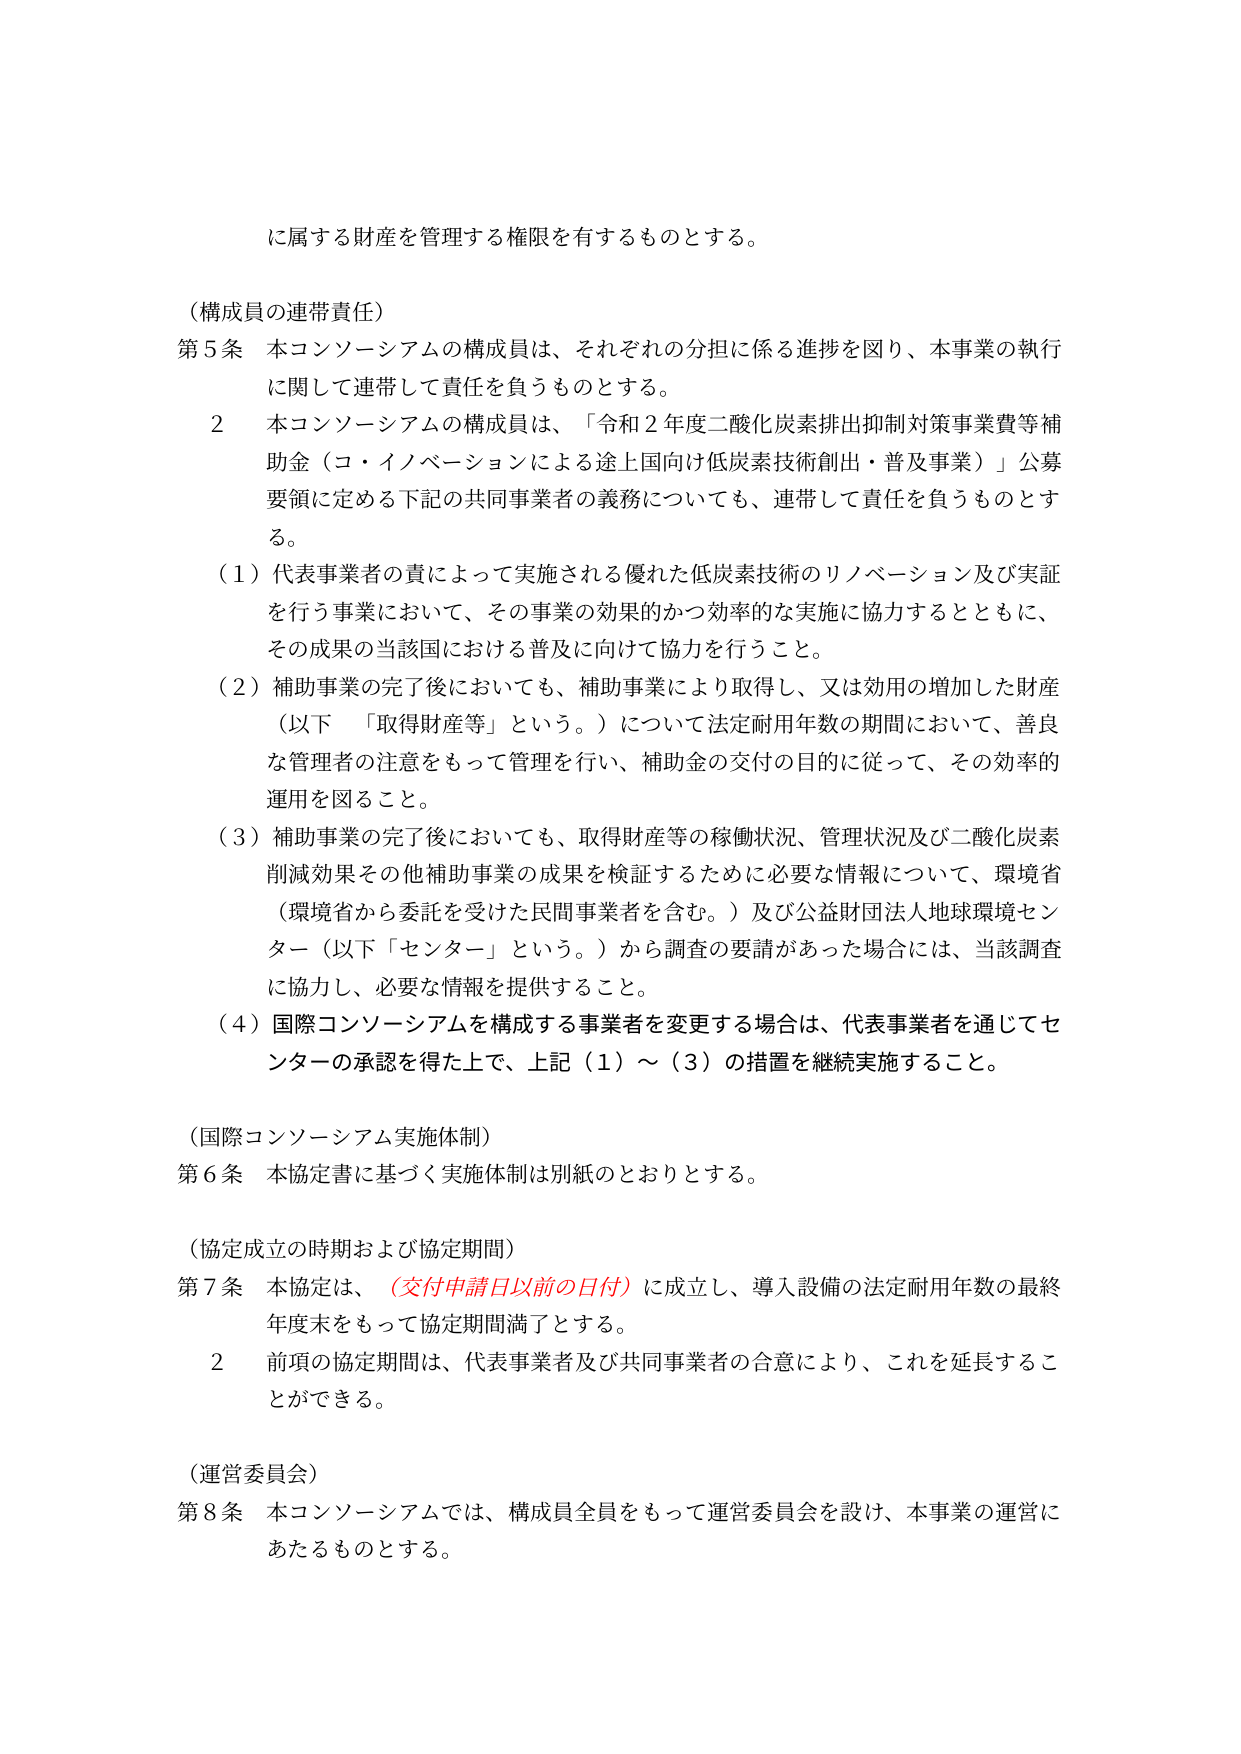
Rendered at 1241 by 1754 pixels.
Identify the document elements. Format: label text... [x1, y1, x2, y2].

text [177, 217, 1063, 254]
text 第６条 本協定書に基づく実施体制は別紙のとおりとする。 [177, 1154, 1063, 1192]
text 第５条 本コンソーシアムの構成員は、それぞれの分担に係る進捗を図り、本事業の執行に関して連帯して責任を負うものとする。 [177, 329, 1063, 404]
text 第７条 本協定は、（交付申請日以前の日付）に成立し、導入設備の法定耐用年数の最終年度末をもって協定期間満了とする。 [177, 1267, 1063, 1342]
text （２）補助事業の完了後においても、補助事業により取得し、又は効用の増加した財産（以下 「取得財産等」という。）について法定耐用年数の期間において、善良な管理者の注意をもって管理を行い、補助金の交付の目的に従って、その効率的運用を図ること。 [207, 667, 1063, 817]
text 第８条 本コンソーシアムでは、構成員全員をもって運営委員会を設け、本事業の運営にあたるものとする。 [177, 1492, 1063, 1567]
text （運営委員会） [177, 1454, 1063, 1492]
text （国際コンソーシアム実施体制） [177, 1117, 1063, 1154]
text （１）代表事業者の責によって実施される優れた低炭素技術のリノベーション及び実証を行う事業において、その事業の効果的かつ効率的な実施に協力するとともに、その成果の当該国における普及に向けて協力を行うこと。 [207, 554, 1063, 667]
text ２ 本コンソーシアムの構成員は、「令和２年度二酸化炭素排出抑制対策事業費等補助金（コ・イノベーションによる途上国向け低炭素技術創出・普及事業）」公募要領に定める下記の共同事業者の義務についても、連帯して責任を負うものとする。 [207, 404, 1063, 554]
text （構成員の連帯責任） [177, 292, 1063, 329]
text ２ 前項の協定期間は、代表事業者及び共同事業者の合意により、これを延長することができる。 [207, 1342, 1063, 1417]
text （協定成立の時期および協定期間） [177, 1229, 1063, 1267]
text （３）補助事業の完了後においても、取得財産等の稼働状況、管理状況及び二酸化炭素削減効果その他補助事業の成果を検証するために必要な情報について、環境省（環境省から委託を受けた民間事業者を含む。）及び公益財団法人地球環境センター（以下「センター」という。）から調査の要請があった場合には、当該調査に協力し、必要な情報を提供すること。 [207, 817, 1063, 1004]
text （４）国際コンソーシアムを構成する事業者を変更する場合は、代表事業者を通じてセンターの承認を得た上で、上記（１）～（３）の措置を継続実施すること。 [207, 1004, 1063, 1079]
